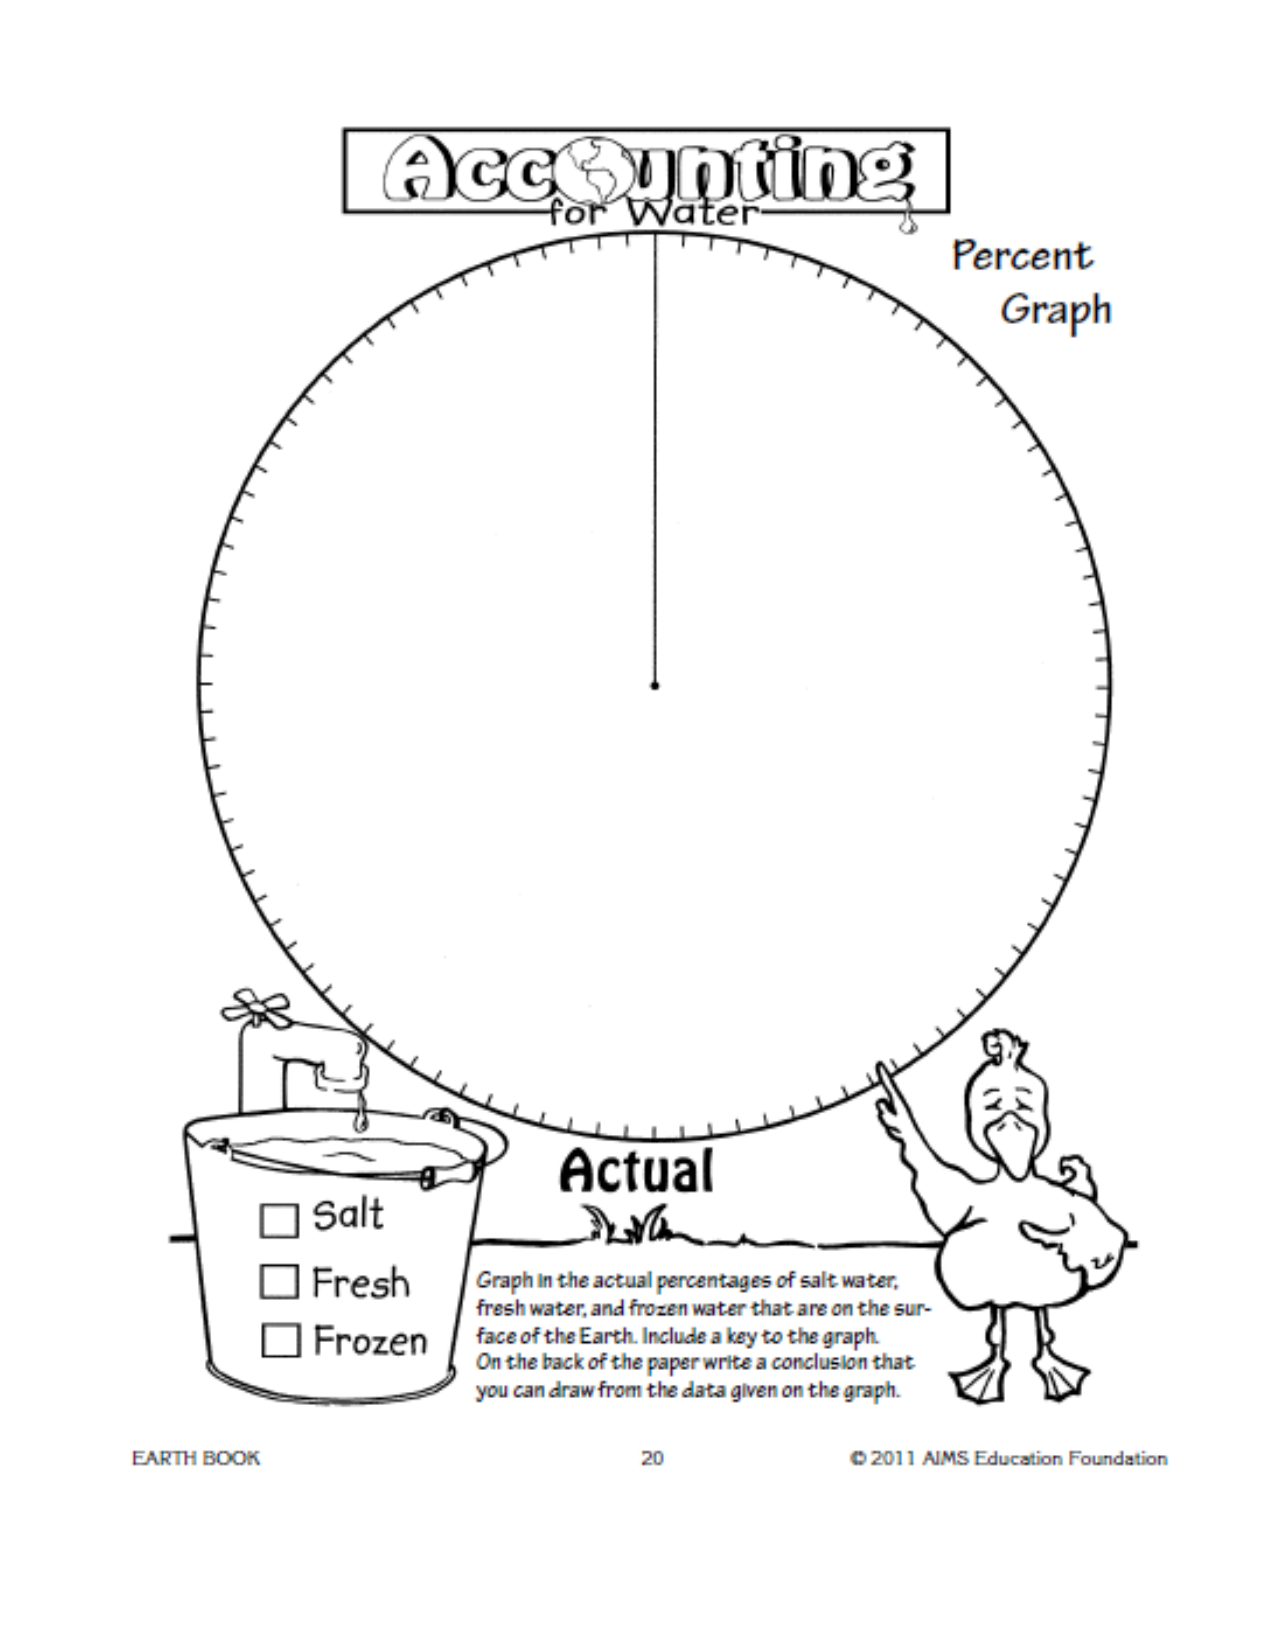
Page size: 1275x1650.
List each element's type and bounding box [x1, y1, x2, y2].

picture [120, 75, 1180, 1468]
